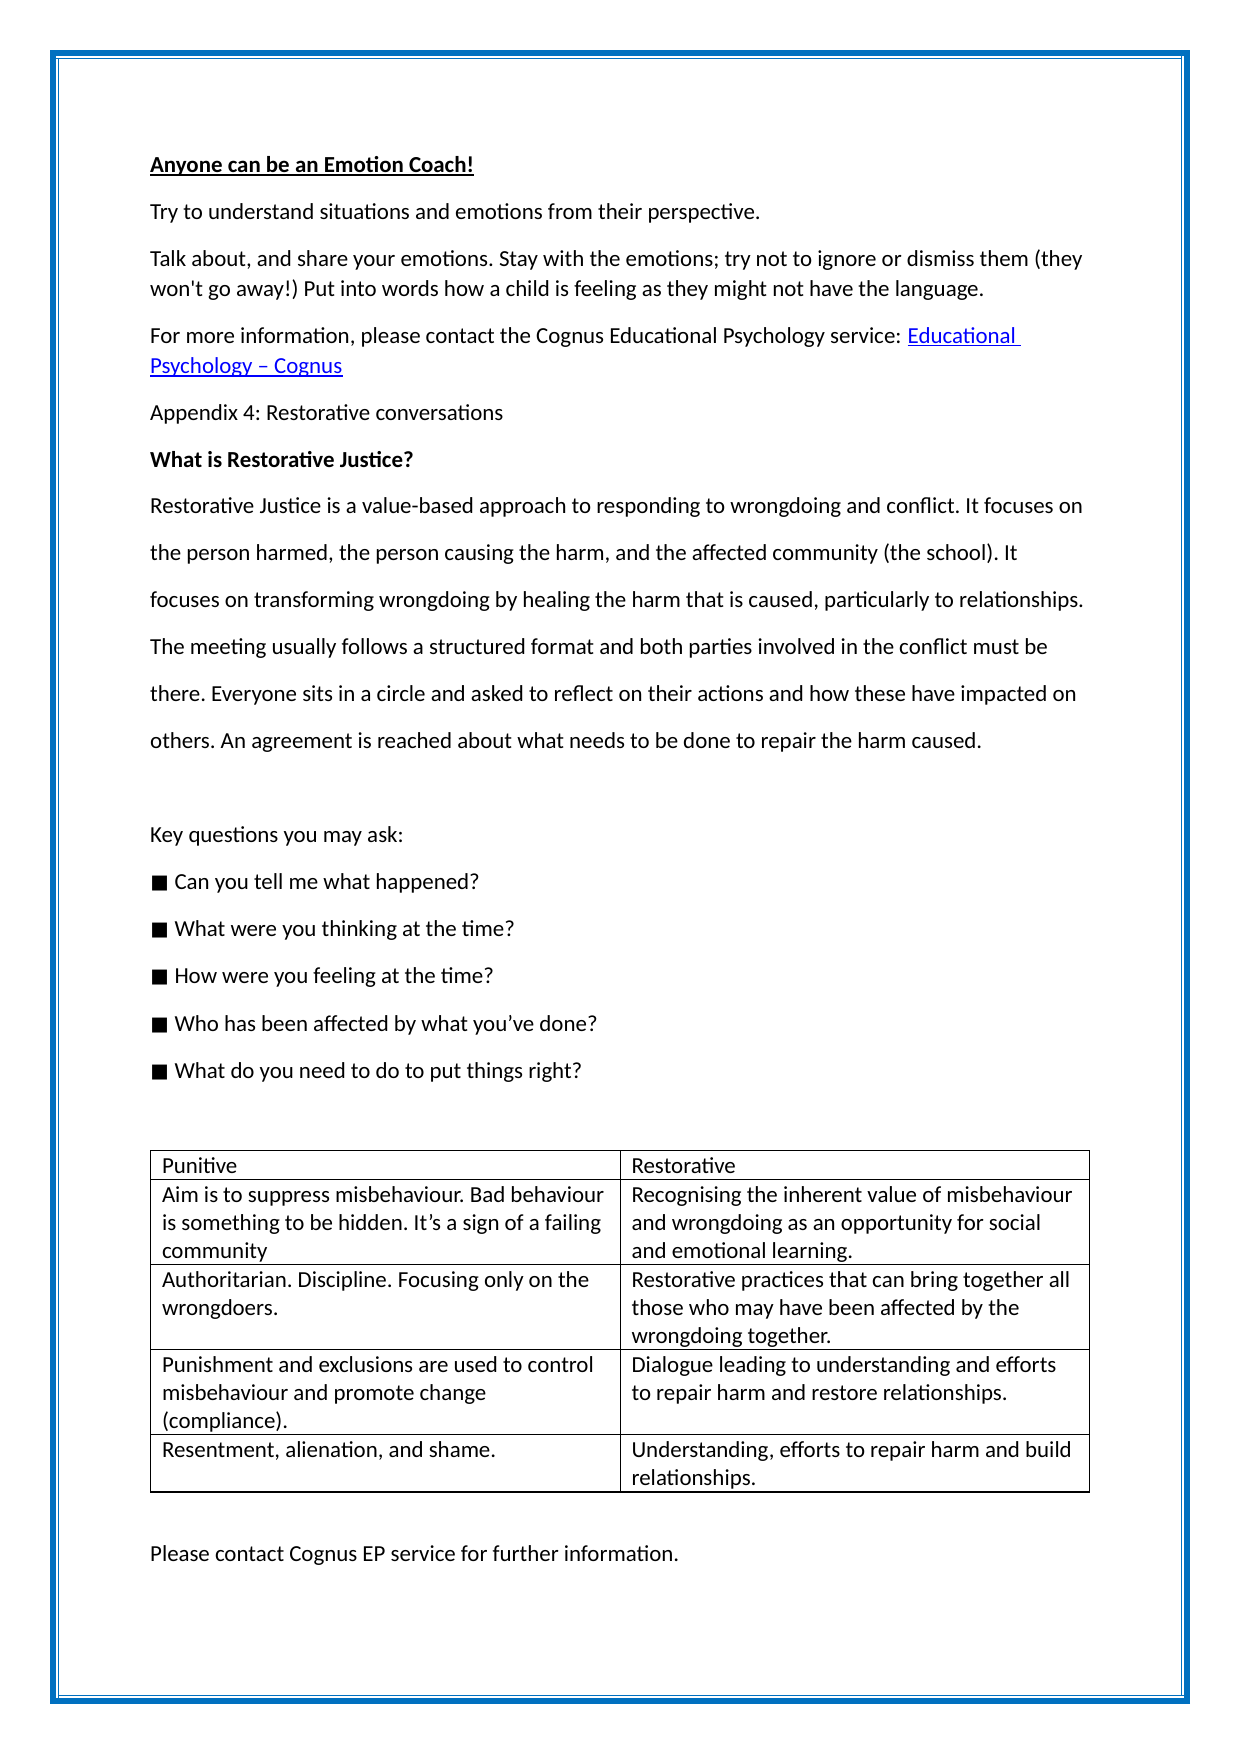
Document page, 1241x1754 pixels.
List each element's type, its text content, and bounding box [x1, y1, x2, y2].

table_cell Aim is to suppress misbehaviour. Bad behaviour is something to be hidden. It’s a sign of a failing community [151, 1180, 620, 1264]
table_cell Punishment and exclusions are used to control misbehaviour and promote change (compliance). [151, 1350, 620, 1434]
table_cell Authoritarian. Discipline. Focusing only on the wrongdoers. [151, 1265, 620, 1349]
table_cell Restorative practices that can bring together all those who may have been affected by the wrongdoing together. [621, 1265, 1089, 1349]
text ◼ What do you need to do to put things right? [150, 1056, 1090, 1084]
text ◼ What were you thinking at the time? [150, 914, 1090, 942]
table_header Punitive [151, 1151, 620, 1179]
table_cell Recognising the inherent value of misbehaviour and wrongdoing as an opportunity for social and emotional learning. [621, 1180, 1089, 1264]
table_cell Resentment, alienation, and shame. [151, 1435, 620, 1491]
table_cell Understanding, efforts to repair harm and build relationships. [621, 1435, 1089, 1491]
text the person harmed, the person causing the harm, and the affected community (the school). It [150, 538, 1090, 567]
text For more information, please contact the Cognus Educational Psychology service: Educational Psychology – Cognus [150, 321, 1090, 379]
text Anyone can be an Emotion Coach! [150, 150, 1090, 178]
text ◼ How were you feeling at the time? [150, 961, 1090, 990]
text Try to understand situations and emotions from their perspective. [150, 197, 1090, 225]
text focuses on transforming wrongdoing by healing the harm that is caused, particularly to relationships. [150, 585, 1090, 613]
text ◼ Can you tell me what happened? [150, 867, 1090, 895]
text The meeting usually follows a structured format and both parties involved in the conflict must be [150, 632, 1090, 660]
text there. Everyone sits in a circle and asked to reflect on their actions and how these have impacted on [150, 679, 1090, 707]
text Key questions you may ask: [150, 820, 1090, 848]
text Please contact Cognus EP service for further information. [150, 1539, 1090, 1567]
text Restorative Justice is a value-based approach to responding to wrongdoing and conflict. It focuses on [150, 492, 1090, 520]
text ◼ Who has been affected by what you’ve done? [150, 1008, 1090, 1037]
text Appendix 4: Restorative conversations [150, 398, 1090, 426]
table_cell Dialogue leading to understanding and efforts to repair harm and restore relationships. [621, 1350, 1089, 1434]
table_header Restorative [621, 1151, 1089, 1179]
text others. An agreement is reached about what needs to be done to repair the harm caused. [150, 726, 1090, 754]
text Talk about, and share your emotions. Stay with the emotions; try not to ignore or dismiss them (they won't go away!) Put into words how a child is feeling as they might not have the language. [150, 244, 1090, 302]
text What is Restorative Justice? [150, 445, 1090, 473]
